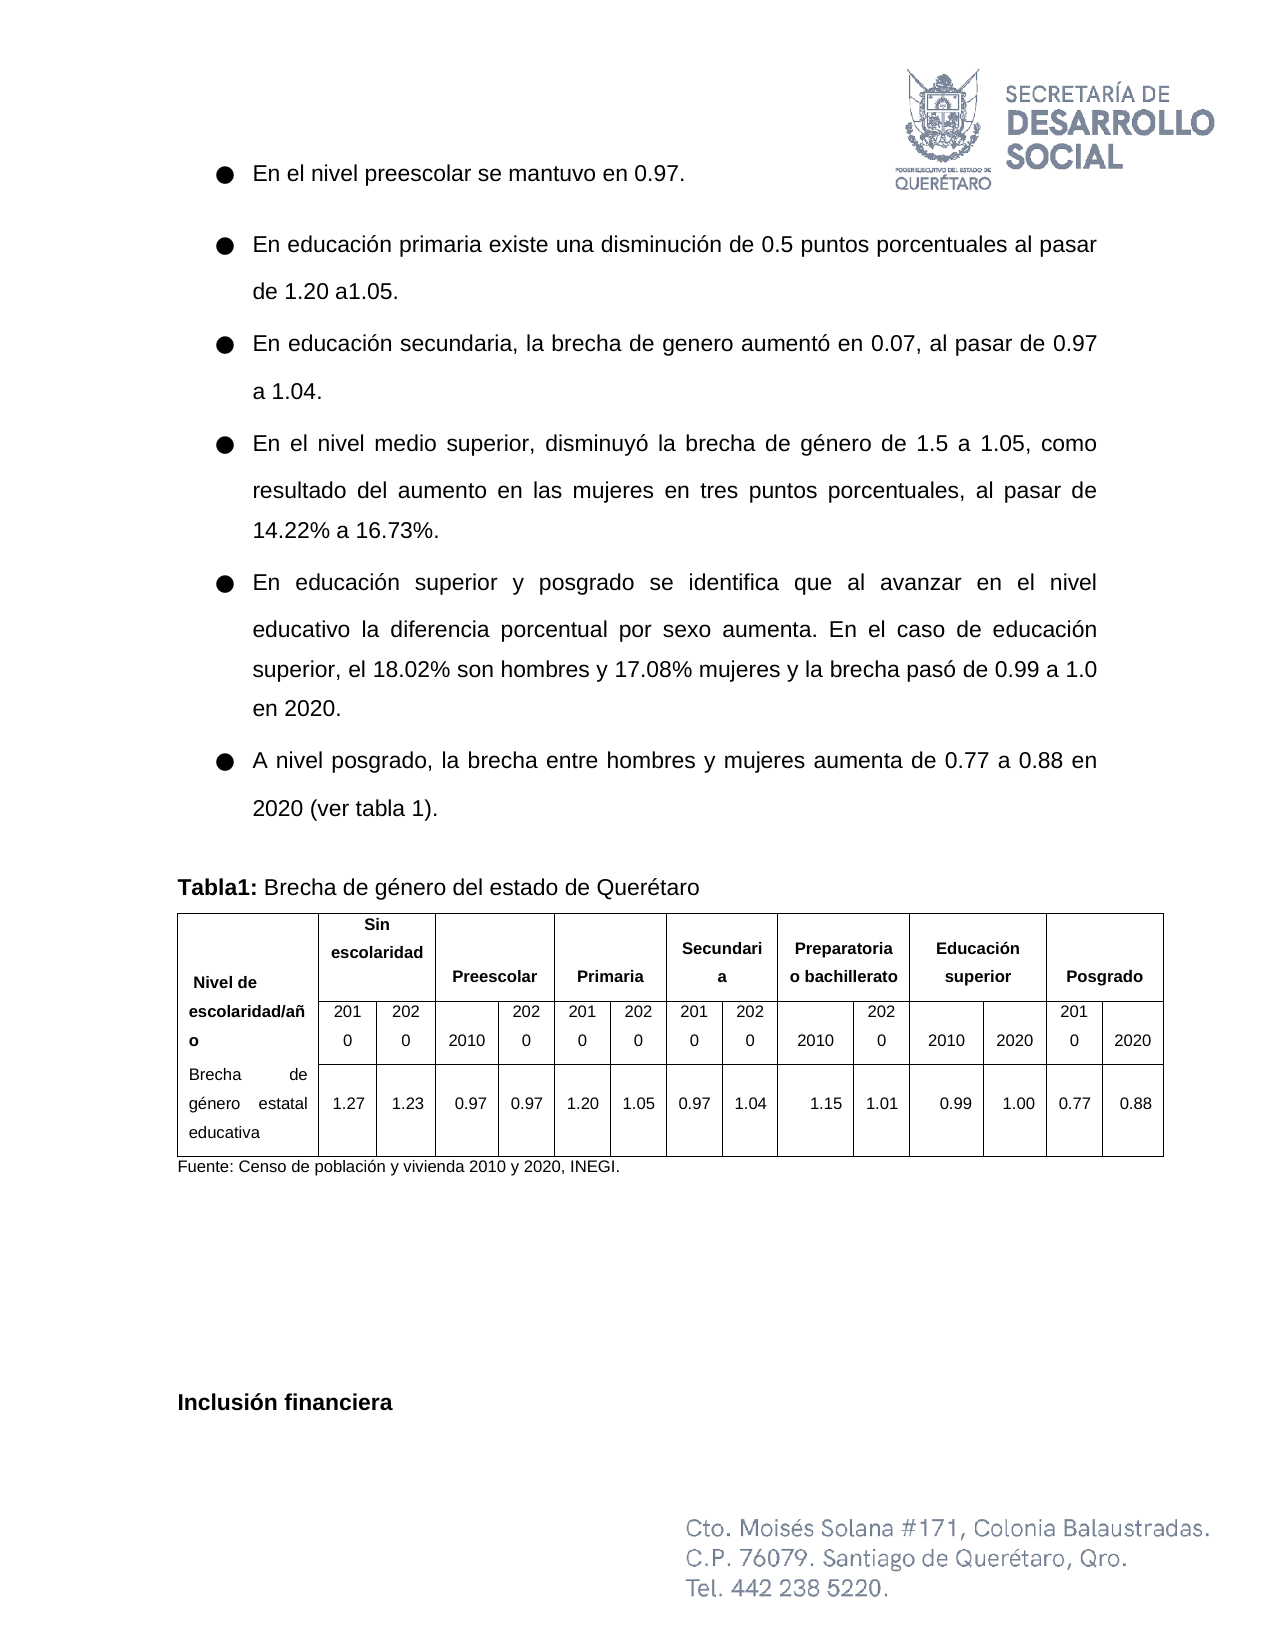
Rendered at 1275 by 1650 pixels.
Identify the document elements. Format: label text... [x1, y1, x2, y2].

list En educación superior y posgrado se identifica que al avanzar en el nivel educativo la diferencia porcentual por sexo aumenta. En el caso de educación superior, el 18.02% son hombres y 17.08% mujeres y la brecha pasó de 0.99 a 1.0 en 2020. [215, 556, 1098, 722]
table_cell 2010 [436, 1002, 498, 1064]
table_cell 2020 [1103, 1002, 1163, 1064]
table_cell Brecha de género estatal educativa [178, 1064, 318, 1156]
table_cell 2020 [854, 1002, 909, 1064]
table_cell 0.88 [1103, 1065, 1163, 1156]
table_cell 2020 [611, 1002, 666, 1064]
table_header Sin escolaridad [319, 914, 435, 1001]
text Inclusión financiera [177, 1389, 1098, 1416]
table_cell 1.01 [854, 1065, 909, 1156]
table_header Preescolar [436, 914, 554, 1001]
table_cell 0.97 [499, 1065, 554, 1156]
table_cell 0.97 [436, 1065, 498, 1156]
table_cell 0.99 [910, 1065, 983, 1156]
table_cell 0.97 [667, 1065, 722, 1156]
table_cell 2020 [377, 1002, 435, 1064]
table_cell 1.20 [555, 1065, 610, 1156]
table_cell 1.23 [377, 1065, 435, 1156]
list En el nivel medio superior, disminuyó la brecha de género de 1.5 a 1.05, como resultado del aumento en las mujeres en tres puntos porcentuales, al pasar de 14.22% a 16.73%. [215, 417, 1098, 543]
table_header Nivel de escolaridad/año [178, 914, 318, 1064]
text Tabla1: Brecha de género del estado de Querétaro [177, 874, 1098, 900]
table_cell 1.15 [778, 1065, 853, 1156]
table_header Educación superior [910, 914, 1046, 1001]
list En educación primaria existe una disminución de 0.5 puntos porcentuales al pasar de 1.20 a1.05. [215, 218, 1098, 304]
table_cell 0.77 [1047, 1065, 1102, 1156]
table_cell 1.04 [723, 1065, 777, 1156]
table_header Posgrado [1047, 914, 1163, 1001]
table_cell 1.27 [319, 1065, 376, 1156]
table_cell 2010 [1047, 1002, 1102, 1064]
table_cell 2010 [555, 1002, 610, 1064]
table_cell 1.00 [984, 1065, 1046, 1156]
table_header Primaria [555, 914, 666, 1001]
table_cell 2010 [319, 1002, 376, 1064]
table_cell 2020 [984, 1002, 1046, 1064]
table_cell 2020 [723, 1002, 777, 1064]
table_cell 2020 [499, 1002, 554, 1064]
table_cell 1.05 [611, 1065, 666, 1156]
table_cell 2010 [910, 1002, 983, 1064]
text Fuente: Censo de población y vivienda 2010 y 2020, INEGI. [177, 1157, 1098, 1176]
table_cell 2010 [667, 1002, 722, 1064]
list A nivel posgrado, la brecha entre hombres y mujeres aumenta de 0.77 a 0.88 en 2020 (ver tabla 1). [215, 735, 1098, 821]
table_header Preparatoria o bachillerato [778, 914, 909, 1001]
table_cell 2010 [778, 1002, 853, 1064]
list En el nivel preescolar se mantuvo en 0.97. [215, 148, 1098, 194]
picture [38, 5, 1268, 1650]
list En educación secundaria, la brecha de genero aumentó en 0.07, al pasar de 0.97 a 1.04. [215, 318, 1098, 404]
table_header Secundaria [667, 914, 777, 1001]
